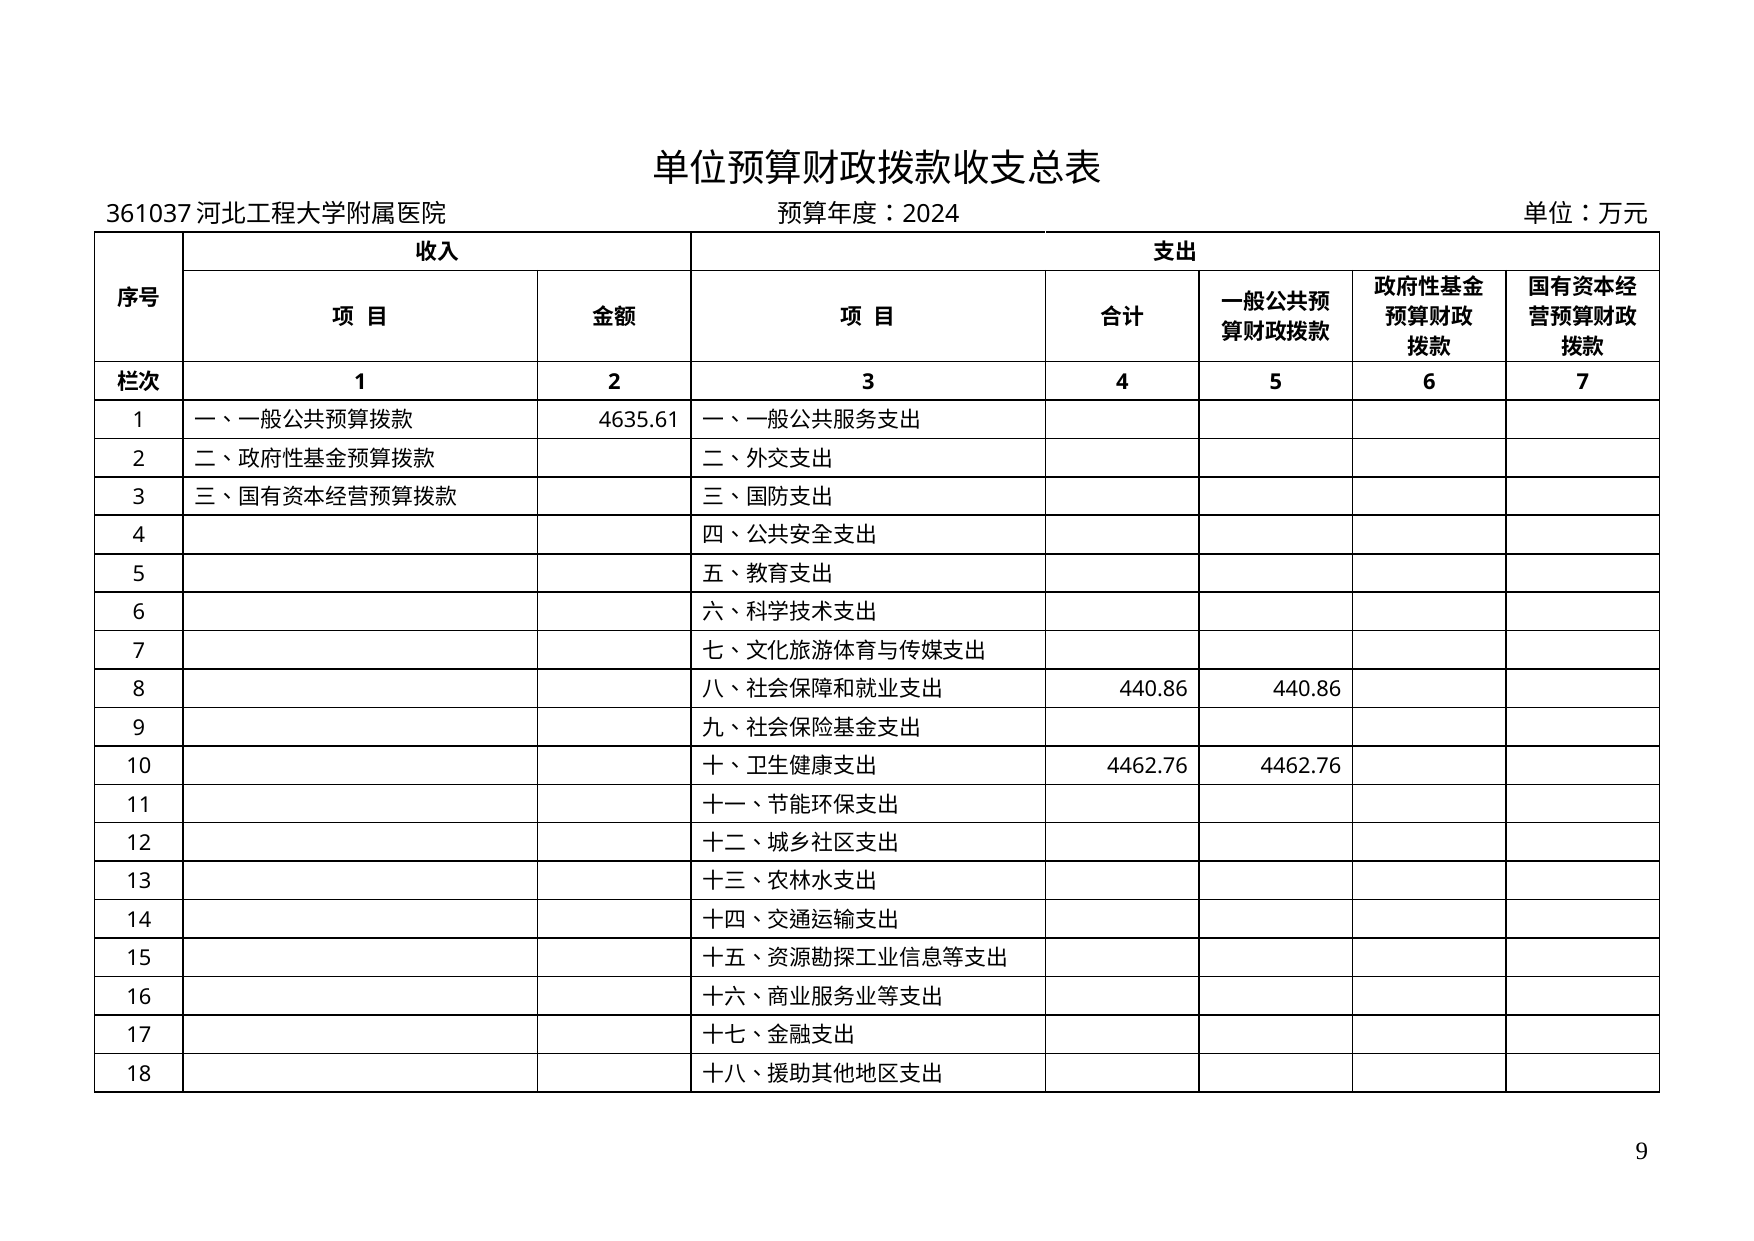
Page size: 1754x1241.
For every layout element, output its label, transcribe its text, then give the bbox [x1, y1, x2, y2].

table_cell [184, 631, 537, 668]
table_header 预算年度：2024 [692, 195, 1045, 231]
table_cell [1353, 516, 1505, 553]
table_cell [1507, 900, 1659, 937]
table_cell 支出 [692, 233, 1659, 270]
table_cell [538, 900, 690, 937]
table_cell 9 [95, 708, 182, 745]
text 单位预算财政拨款收支总表 [106, 142, 1648, 193]
table_cell 十三、农林水支出 [692, 862, 1045, 899]
table_cell [1046, 823, 1198, 860]
table_cell [184, 823, 537, 860]
table_cell 二、政府性基金预算拨款 [184, 439, 537, 476]
table_cell [1353, 862, 1505, 899]
table_cell [184, 593, 537, 630]
table_cell 5 [95, 555, 182, 591]
table_cell [184, 670, 537, 707]
table_cell 政府性基金预算财政 拨款 [1353, 271, 1505, 361]
table_cell 18 [95, 1054, 182, 1091]
table_cell [1507, 478, 1659, 514]
table_cell [1200, 900, 1352, 937]
table_cell [538, 631, 690, 668]
table_cell [184, 708, 537, 745]
table_cell 3 [692, 362, 1045, 399]
table_cell [1046, 862, 1198, 899]
table_cell [1046, 900, 1198, 937]
table_cell 7 [95, 631, 182, 668]
table_cell [1200, 1016, 1352, 1052]
table_cell [1046, 439, 1198, 476]
table_cell 六、科学技术支出 [692, 593, 1045, 630]
table_cell 一、一般公共预算拨款 [184, 401, 537, 437]
table_cell [1046, 478, 1198, 514]
table_cell 项 目 [184, 271, 537, 361]
table_cell [1353, 631, 1505, 668]
table_cell [1507, 516, 1659, 553]
table_cell [1507, 1016, 1659, 1052]
table_cell [1046, 939, 1198, 976]
table_cell [1507, 593, 1659, 630]
table_cell [1507, 670, 1659, 707]
table_cell 十、卫生健康支出 [692, 747, 1045, 783]
table_cell [1200, 439, 1352, 476]
table_cell [1353, 478, 1505, 514]
table_cell [1200, 785, 1352, 822]
table_cell 1 [95, 401, 182, 437]
table_cell 11 [95, 785, 182, 822]
table_cell 合计 [1046, 271, 1198, 361]
table_cell 8 [95, 670, 182, 707]
table_cell 17 [95, 1016, 182, 1052]
table_cell 5 [1200, 362, 1352, 399]
table_cell [1353, 1054, 1505, 1091]
table_cell [1353, 939, 1505, 976]
table_cell [538, 555, 690, 591]
table_cell [184, 862, 537, 899]
table_cell [538, 747, 690, 783]
table_cell 4635.61 [538, 401, 690, 437]
table_cell [184, 555, 537, 591]
table_cell [184, 747, 537, 783]
table_cell 十七、金融支出 [692, 1016, 1045, 1052]
table_cell [1046, 1016, 1198, 1052]
table_cell 1 [184, 362, 537, 399]
table_cell [1507, 439, 1659, 476]
table_cell [538, 939, 690, 976]
table_cell [538, 708, 690, 745]
table_cell [1507, 939, 1659, 976]
table_cell [1507, 785, 1659, 822]
table_cell 二、外交支出 [692, 439, 1045, 476]
table_cell 13 [95, 862, 182, 899]
table_cell [1507, 1054, 1659, 1091]
table_header 单位：万元 [1046, 195, 1659, 231]
table_cell 15 [95, 939, 182, 976]
table_cell 三、国有资本经营预算拨款 [184, 478, 537, 514]
table_cell [1200, 708, 1352, 745]
table_cell [1200, 593, 1352, 630]
table_cell [1046, 977, 1198, 1014]
table_cell [1507, 862, 1659, 899]
table_cell [1353, 555, 1505, 591]
table_cell [1046, 785, 1198, 822]
table_cell 序号 [95, 233, 182, 361]
table_cell [1046, 708, 1198, 745]
table_cell [538, 516, 690, 553]
table_cell [538, 862, 690, 899]
table_cell 6 [95, 593, 182, 630]
table_cell [1046, 401, 1198, 437]
table_cell [1353, 708, 1505, 745]
table_cell 440.86 [1046, 670, 1198, 707]
table_cell 一般公共预算财政拨款 [1200, 271, 1352, 361]
table_cell 12 [95, 823, 182, 860]
table_cell 十二、城乡社区支出 [692, 823, 1045, 860]
table_cell 2 [538, 362, 690, 399]
table_cell 收入 [184, 233, 690, 270]
table_cell 十一、节能环保支出 [692, 785, 1045, 822]
table_cell [184, 939, 537, 976]
table_cell [184, 516, 537, 553]
table_cell 国有资本经营预算财政拨款 [1507, 271, 1659, 361]
table_cell [1200, 823, 1352, 860]
table_cell [1046, 555, 1198, 591]
table_cell [538, 1016, 690, 1052]
table_cell 五、教育支出 [692, 555, 1045, 591]
table_cell [538, 670, 690, 707]
table_cell [538, 1054, 690, 1091]
table_cell [1507, 708, 1659, 745]
table_cell 十四、交通运输支出 [692, 900, 1045, 937]
table_cell 栏次 [95, 362, 182, 399]
table_cell 6 [1353, 362, 1505, 399]
table_cell [1046, 1054, 1198, 1091]
table_cell [1200, 1054, 1352, 1091]
table_cell [538, 478, 690, 514]
table_header 361037河北工程大学附属医院 [95, 195, 690, 231]
table_cell [1200, 631, 1352, 668]
table_cell 金额 [538, 271, 690, 361]
table_cell [1507, 977, 1659, 1014]
table_cell [538, 977, 690, 1014]
table_cell 七、文化旅游体育与传媒支出 [692, 631, 1045, 668]
table_cell [538, 823, 690, 860]
table_cell [1200, 555, 1352, 591]
table_cell [538, 593, 690, 630]
table_cell [184, 900, 537, 937]
table_cell 3 [95, 478, 182, 514]
table_cell [1353, 401, 1505, 437]
table_cell 一、一般公共服务支出 [692, 401, 1045, 437]
table_cell 14 [95, 900, 182, 937]
table_cell [1200, 478, 1352, 514]
table_cell [1353, 900, 1505, 937]
table_cell [1200, 401, 1352, 437]
table_cell 4 [1046, 362, 1198, 399]
table_cell 项 目 [692, 271, 1045, 361]
table_cell 九、社会保险基金支出 [692, 708, 1045, 745]
table_cell 16 [95, 977, 182, 1014]
table_cell [538, 785, 690, 822]
table_cell 4462.76 [1200, 747, 1352, 783]
table_cell 三、国防支出 [692, 478, 1045, 514]
table_cell [1353, 977, 1505, 1014]
table_cell [1200, 939, 1352, 976]
table_cell [184, 977, 537, 1014]
table_cell [1507, 401, 1659, 437]
table_cell 440.86 [1200, 670, 1352, 707]
table_cell [184, 1054, 537, 1091]
table_cell [1353, 670, 1505, 707]
table_cell [1353, 823, 1505, 860]
table_cell [1046, 516, 1198, 553]
table_cell 八、社会保障和就业支出 [692, 670, 1045, 707]
table_cell [1353, 785, 1505, 822]
table_cell 十五、资源勘探工业信息等支出 [692, 939, 1045, 976]
table_cell [1046, 593, 1198, 630]
table_cell [1200, 516, 1352, 553]
table_cell 十八、援助其他地区支出 [692, 1054, 1045, 1091]
table_cell [1507, 747, 1659, 783]
table_cell [538, 439, 690, 476]
table_cell [1046, 631, 1198, 668]
table_cell [1507, 631, 1659, 668]
table_cell 2 [95, 439, 182, 476]
table_cell [184, 785, 537, 822]
table_cell [1200, 862, 1352, 899]
table_cell [1353, 747, 1505, 783]
table_cell [1507, 823, 1659, 860]
table_cell [1200, 977, 1352, 1014]
table_cell [184, 1016, 537, 1052]
table_cell 十六、商业服务业等支出 [692, 977, 1045, 1014]
table_cell [1353, 593, 1505, 630]
table_cell [1507, 555, 1659, 591]
table_cell 7 [1507, 362, 1659, 399]
table_cell [1353, 439, 1505, 476]
table_cell 4462.76 [1046, 747, 1198, 783]
table_cell [1353, 1016, 1505, 1052]
table_cell 四、公共安全支出 [692, 516, 1045, 553]
table_cell 10 [95, 747, 182, 783]
table_cell 4 [95, 516, 182, 553]
